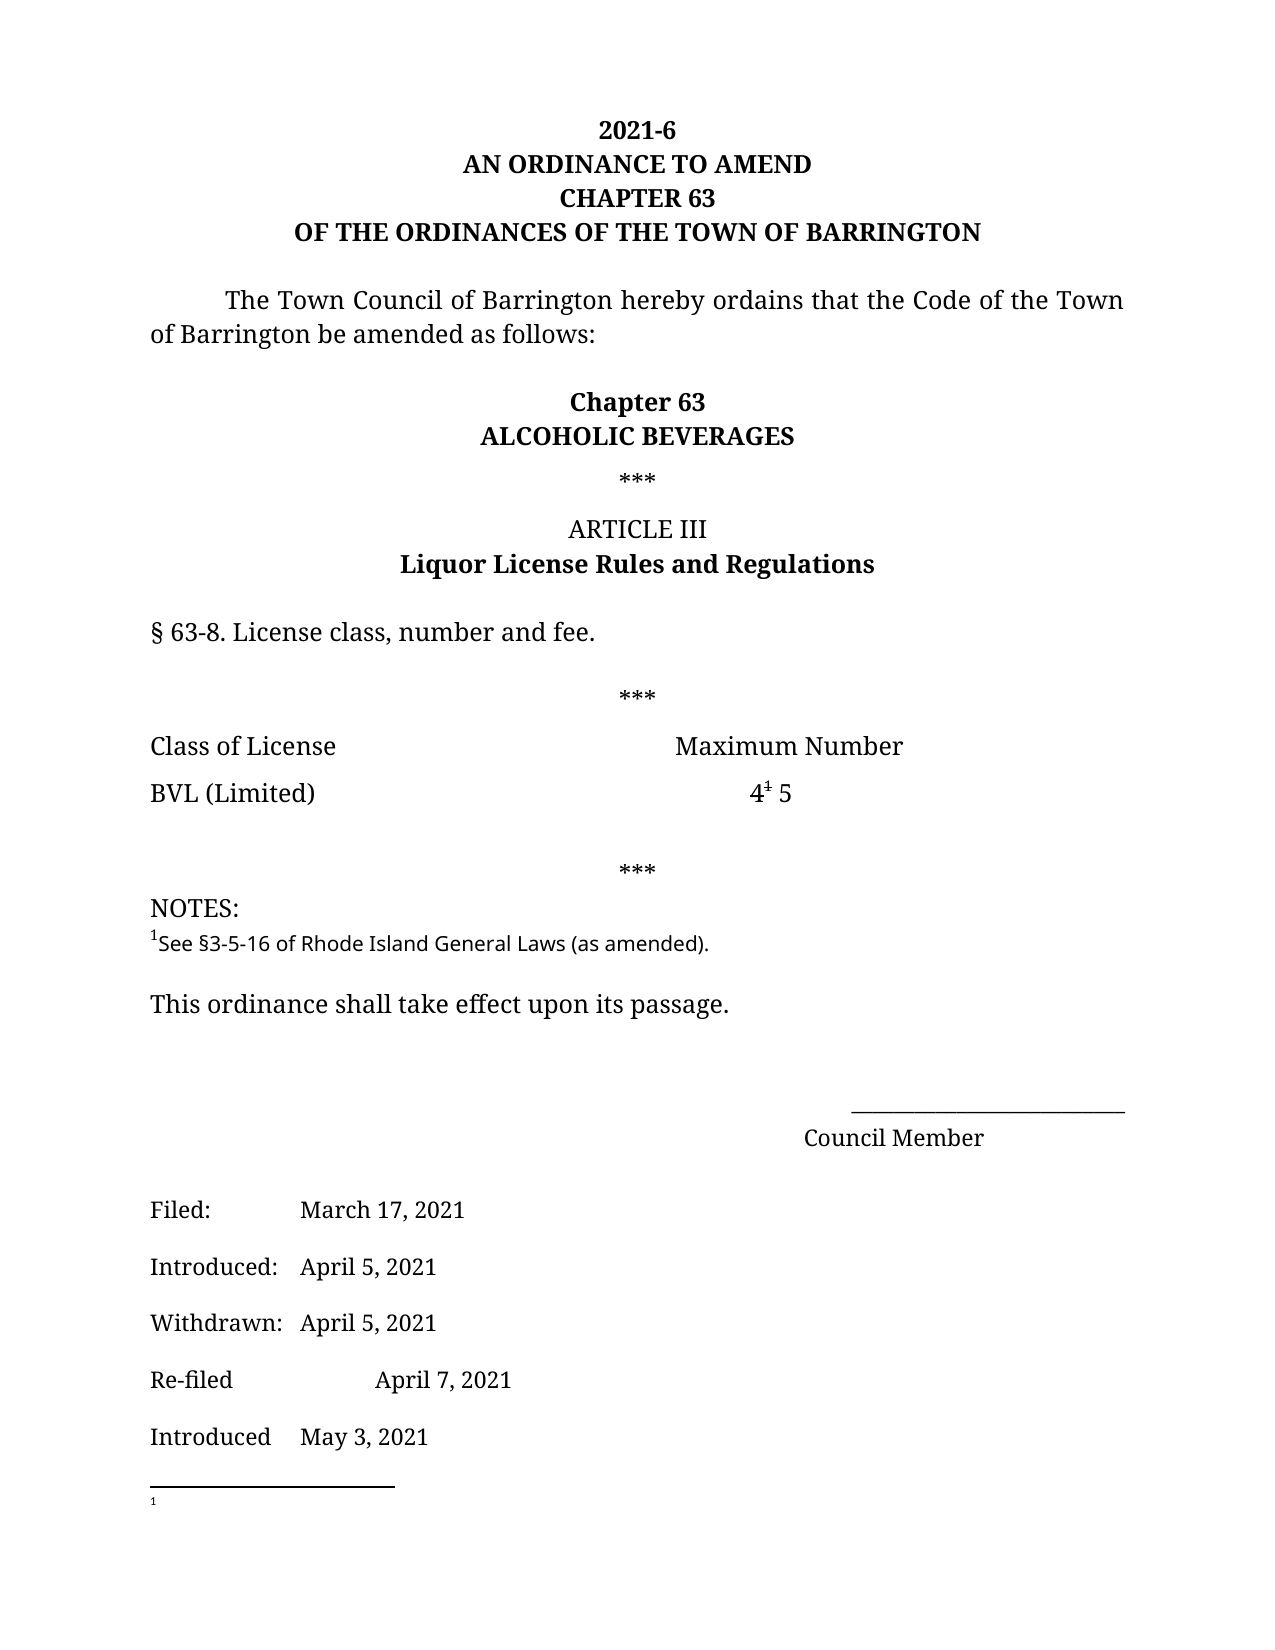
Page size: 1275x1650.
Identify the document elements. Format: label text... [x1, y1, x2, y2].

text Filed: March 17, 2021 [150, 1194, 1125, 1225]
text *** [150, 466, 1125, 500]
text 1See §3-5-16 of Rhode Island General Laws (as amended). [150, 924, 1125, 958]
text __________________________ [150, 1086, 1125, 1117]
text *** [150, 682, 1125, 717]
text 2021-6 [150, 112, 1125, 147]
text NOTES: [150, 890, 1125, 924]
text BVL (Limited) 4 5 [150, 776, 1125, 844]
text The Town Council of Barrington hereby ordains that the Code of the Town of Barrington be amended as follows: [150, 283, 1125, 351]
text Chapter 63 [150, 385, 1125, 419]
text Liquor License Rules and Regulations [150, 546, 1125, 580]
text ALCOHOLIC BEVERAGES [150, 419, 1125, 453]
text Withdrawn: April 5, 2021 [150, 1307, 1125, 1339]
text This ordinance shall take effect upon its passage. [150, 987, 1125, 1021]
text ARTICLE III [150, 512, 1125, 546]
text CHAPTER 63 [150, 181, 1125, 215]
text Re-filed April 7, 2021 [150, 1364, 1125, 1395]
text AN ORDINANCE TO AMEND [150, 147, 1125, 181]
text OF THE ORDINANCES OF THE TOWN OF BARRINGTON [150, 215, 1125, 249]
text *** [150, 856, 1125, 890]
text § 63-8. License class, number and fee. [150, 614, 1125, 648]
text Council Member [150, 1122, 1125, 1153]
text Introduced May 3, 2021 [150, 1421, 1125, 1452]
text Introduced: April 5, 2021 [150, 1251, 1125, 1282]
text Class of License Maximum Number [150, 729, 1125, 763]
